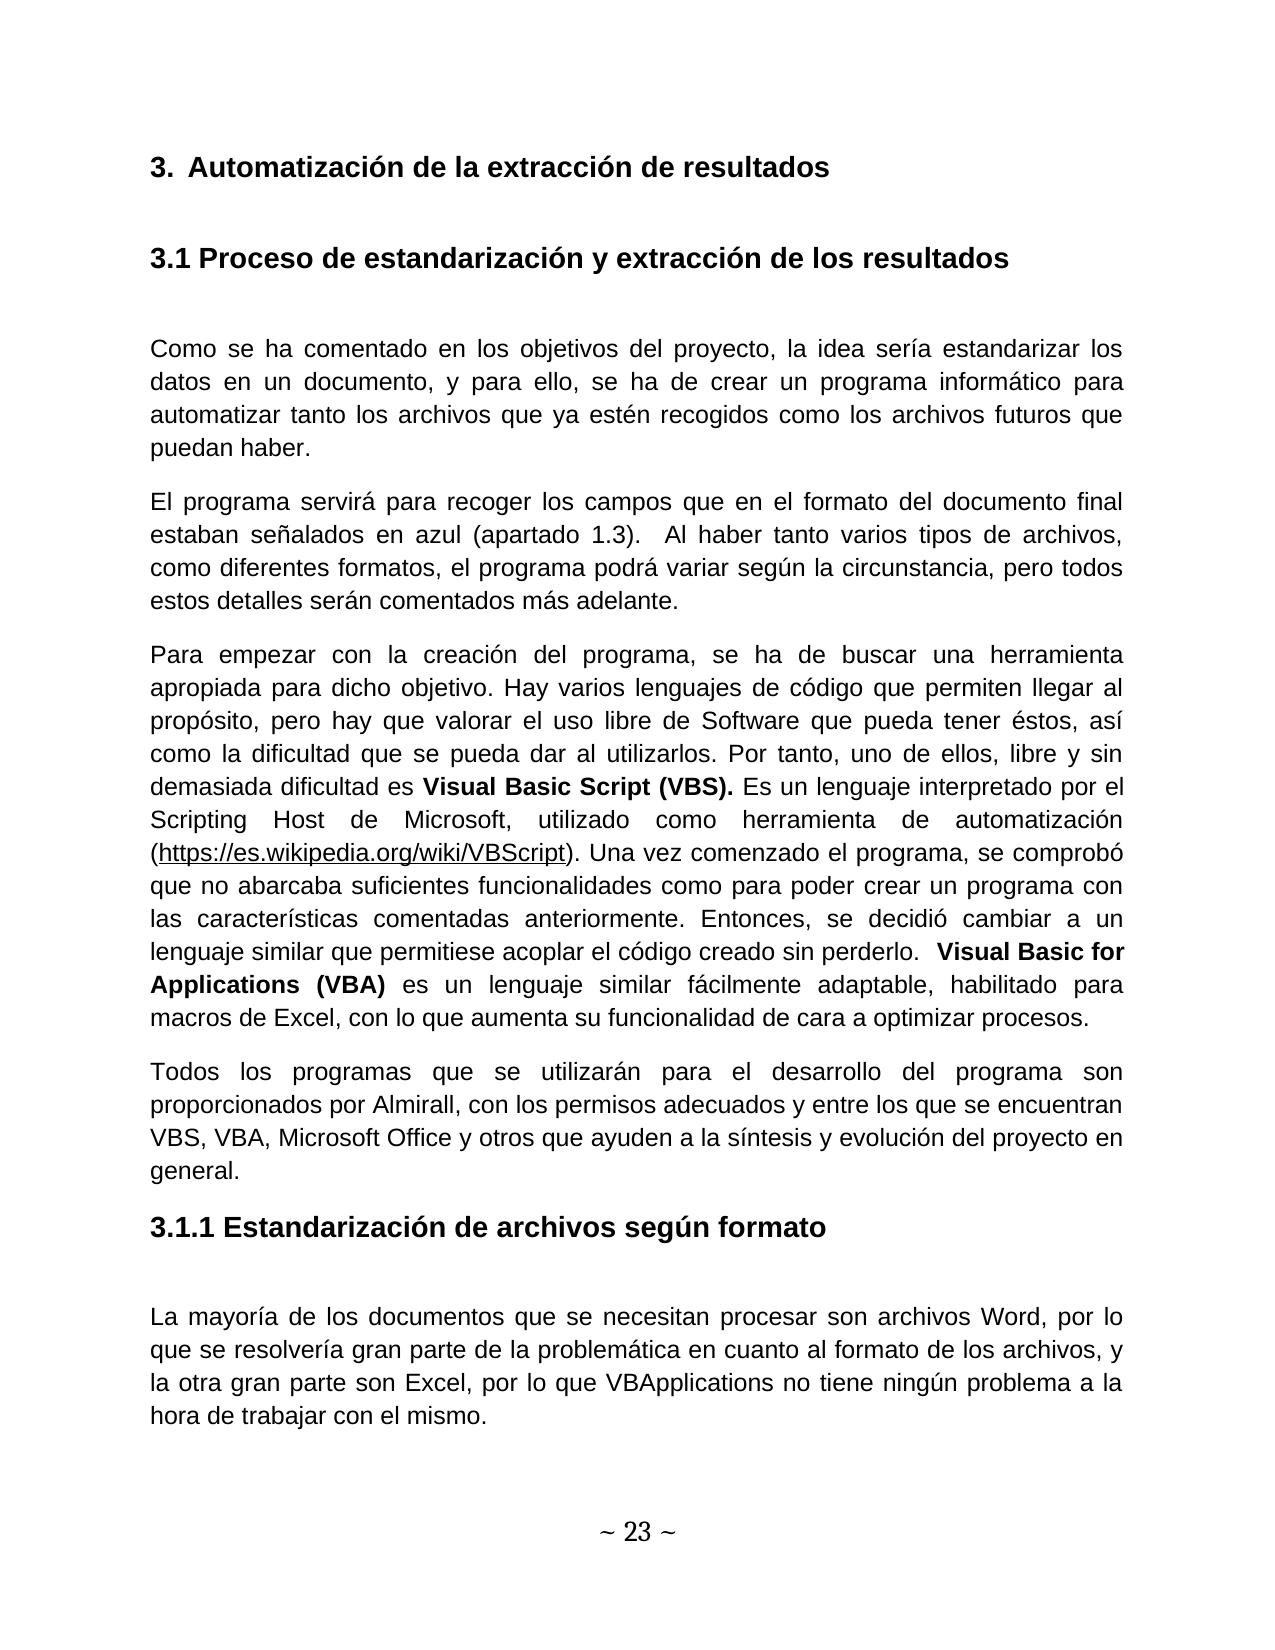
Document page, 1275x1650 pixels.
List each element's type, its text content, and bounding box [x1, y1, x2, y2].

text Todos los programas que se utilizarán para el desarrollo del programa son proporcionados por Almirall, con los permisos adecuados y entre los que se encuentran VBS, VBA, Microsoft Office y otros que ayuden a la síntesis y evolución del proyecto en general. [150, 1057, 1125, 1185]
text La mayoría de los documentos que se necesitan procesar son archivos Word, por lo que se resolvería gran parte de la problemática en cuanto al formato de los archivos, y la otra gran parte son Excel, por lo que VBApplications no tiene ningún problema a la hora de trabajar con el mismo. [150, 1302, 1125, 1430]
subtitle Automatización de la extracción de resultados [150, 150, 1125, 183]
text Para empezar con la creación del programa, se ha de buscar una herramienta apropiada para dicho objetivo. Hay varios lenguajes de código que permiten llegar al propósito, pero hay que valorar el uso libre de Software que pueda tener éstos, así como la dificultad que se pueda dar al utilizarlos. Por tanto, uno de ellos, libre y sin demasiada dificultad es Visual Basic Script (VBS). Es un lenguaje interpretado por el Scripting Host de Microsoft, utilizado como herramienta de automatización (https://es.wikipedia.org/wiki/VBScript). Una vez comenzado el programa, se comprobó que no abarcaba suficientes funcionalidades como para poder crear un programa con las características comentadas anteriormente. Entonces, se decidió cambiar a un lenguaje similar que permitiese acoplar el código creado sin perderlo. Visual Basic for Applications (VBA) es un lenguaje similar fácilmente adaptable, habilitado para macros de Excel, con lo que aumenta su funcionalidad de cara a optimizar procesos. [150, 640, 1125, 1032]
subtitle 3.1 Proceso de estandarización y extracción de los resultados [150, 242, 1125, 275]
subtitle 3.1.1 Estandarización de archivos según formato [150, 1210, 1125, 1243]
text El programa servirá para recoger los campos que en el formato del documento final estaban señalados en azul (apartado 1.3). Al haber tanto varios tipos de archivos, como diferentes formatos, el programa podrá variar según la circunstancia, pero todos estos detalles serán comentados más adelante. [150, 487, 1125, 615]
text Como se ha comentado en los objetivos del proyecto, la idea sería estandarizar los datos en un documento, y para ello, se ha de crear un programa informático para automatizar tanto los archivos que ya estén recogidos como los archivos futuros que puedan haber. [150, 334, 1125, 462]
